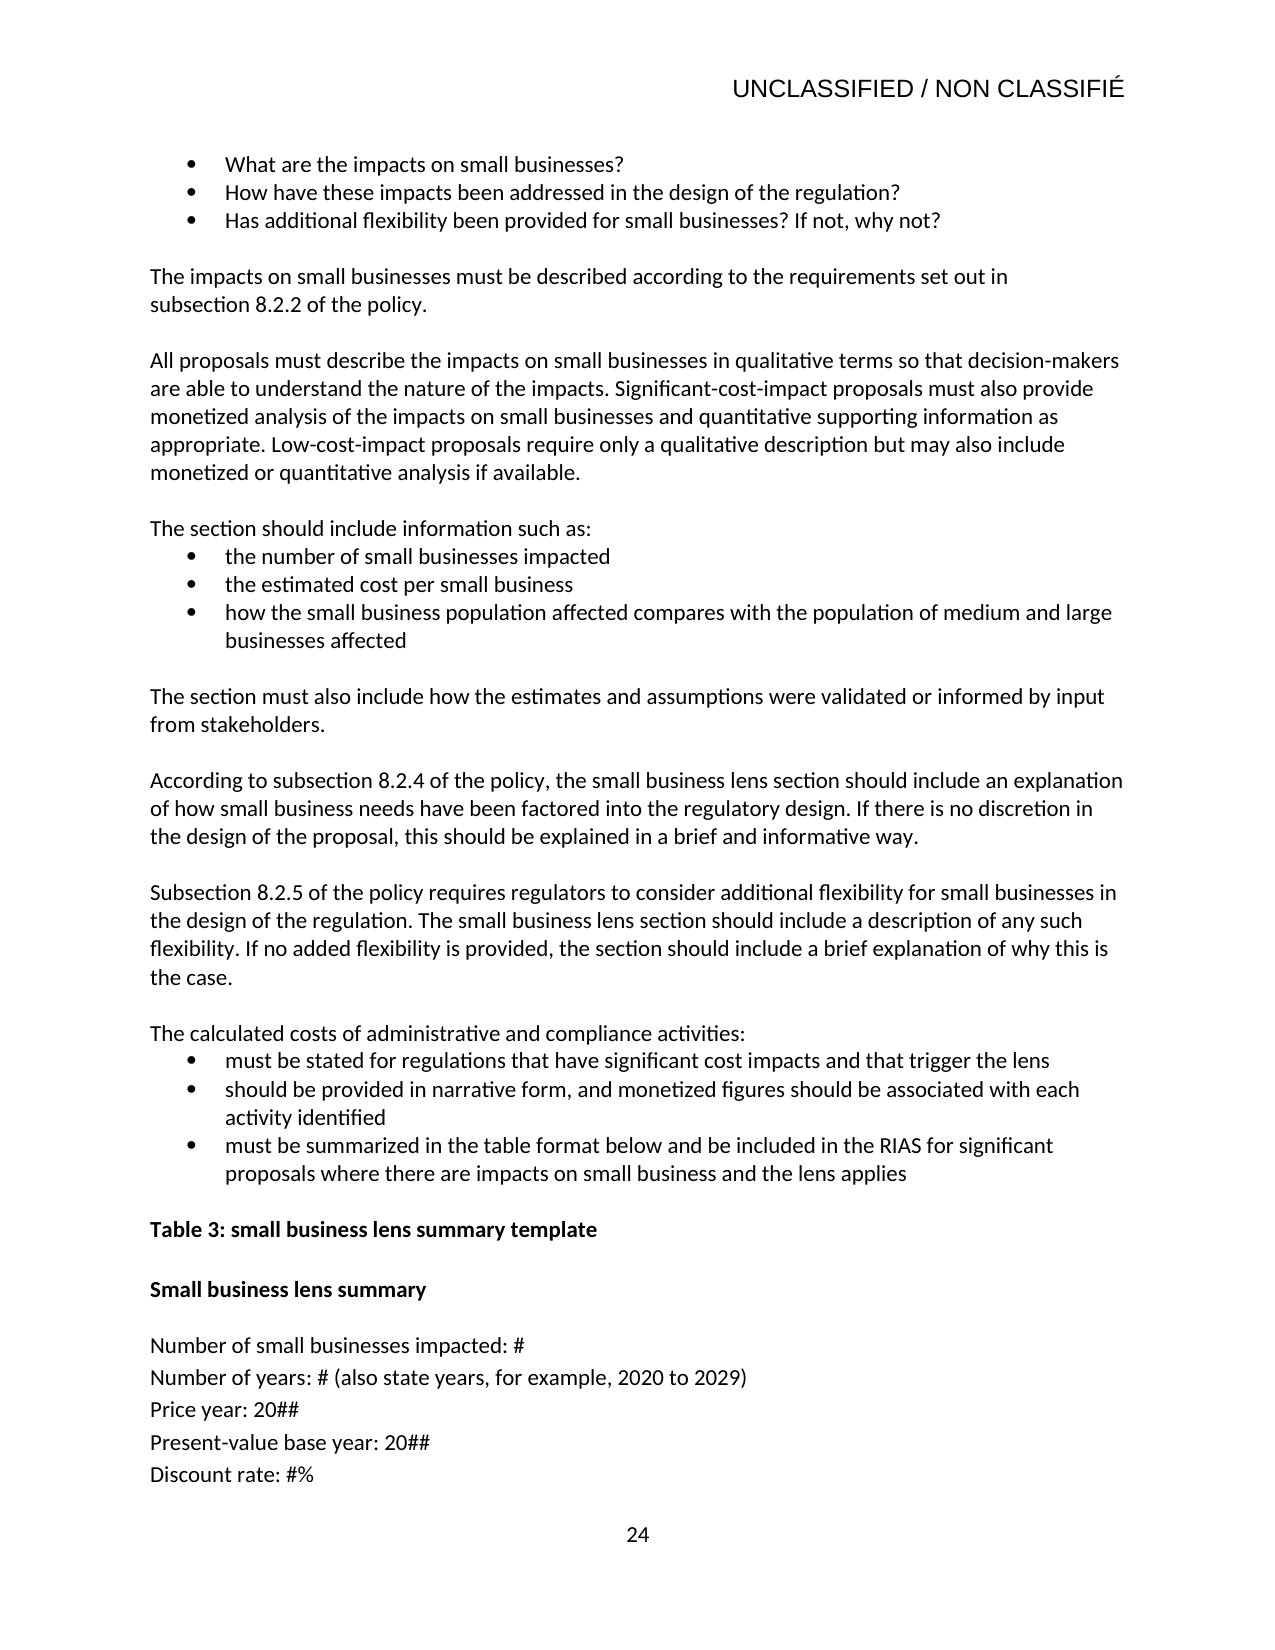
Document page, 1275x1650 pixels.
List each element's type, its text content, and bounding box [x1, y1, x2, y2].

list how the small business population affected compares with the population of medium and large businesses affected [187, 598, 1125, 654]
text All proposals must describe the impacts on small businesses in qualitative terms so that decision-makers are able to understand the nature of the impacts. Significant-cost-impact proposals must also provide monetized analysis of the impacts on small businesses and quantitative supporting information as appropriate. Low-cost-impact proposals require only a qualitative description but may also include monetized or quantitative analysis if available. [150, 346, 1125, 486]
text Subsection 8.2.5 of the policy requires regulators to consider additional flexibility for small businesses in the design of the regulation. The small business lens section should include a description of any such flexibility. If no added flexibility is provided, the section should include a brief explanation of why this is the case. [150, 878, 1125, 991]
list the number of small businesses impacted [187, 542, 1125, 570]
list must be stated for regulations that have significant cost impacts and that trigger the lens [187, 1047, 1125, 1075]
text Discount rate: #% [150, 1460, 1125, 1488]
text Price year: 20## [150, 1395, 1125, 1423]
list should be provided in narrative form, and monetized figures should be associated with each activity identified [187, 1075, 1125, 1131]
text The section should include information such as: [150, 514, 1125, 542]
list must be summarized in the table format below and be included in the RIAS for significant proposals where there are impacts on small business and the lens applies [187, 1131, 1125, 1187]
text The section must also include how the estimates and assumptions were validated or informed by input from stakeholders. [150, 682, 1125, 738]
text Number of small businesses impacted: # [150, 1331, 1125, 1359]
text Number of years: # (also state years, for example, 2020 to 2029) [150, 1363, 1125, 1391]
list What are the impacts on small businesses? [187, 150, 1125, 178]
text The impacts on small businesses must be described according to the requirements set out in subsection 8.2.2 of the policy. [150, 262, 1125, 318]
text Table 3: small business lens summary template [150, 1215, 1125, 1243]
text Small business lens summary [150, 1275, 1125, 1303]
text Present-value base year: 20## [150, 1428, 1125, 1456]
text The calculated costs of administrative and compliance activities: [150, 1019, 1125, 1047]
list the estimated cost per small business [187, 570, 1125, 598]
list How have these impacts been addressed in the design of the regulation? [187, 178, 1125, 206]
text According to subsection 8.2.4 of the policy, the small business lens section should include an explanation of how small business needs have been factored into the regulatory design. If there is no discretion in the design of the proposal, this should be explained in a brief and informative way. [150, 766, 1125, 851]
list Has additional flexibility been provided for small businesses? If not, why not? [187, 206, 1125, 234]
